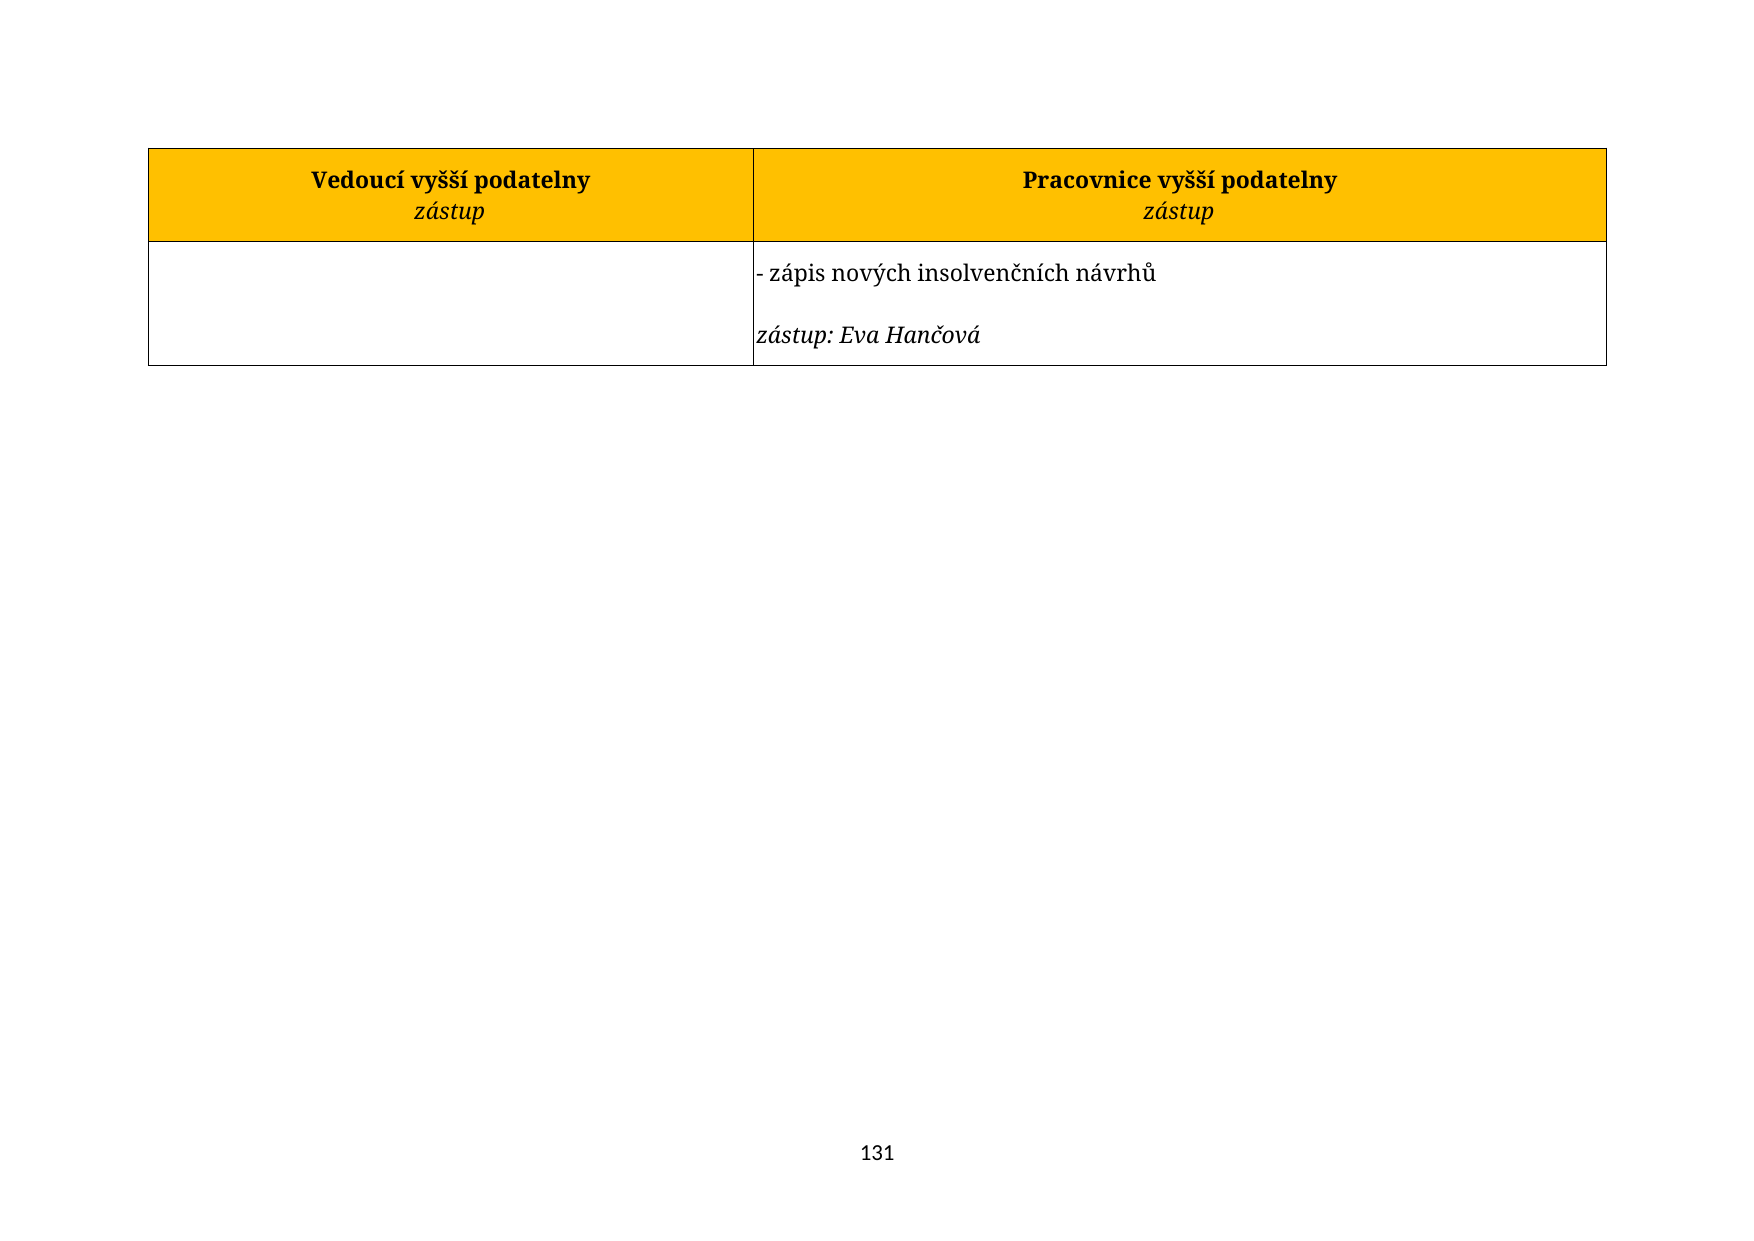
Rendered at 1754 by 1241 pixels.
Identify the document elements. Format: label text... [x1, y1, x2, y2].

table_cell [754, 242, 1606, 365]
table_header Vedoucí vyšší podatelny zástup [149, 149, 753, 241]
table_header Pracovnice vyšší podatelny zástup [754, 149, 1606, 241]
